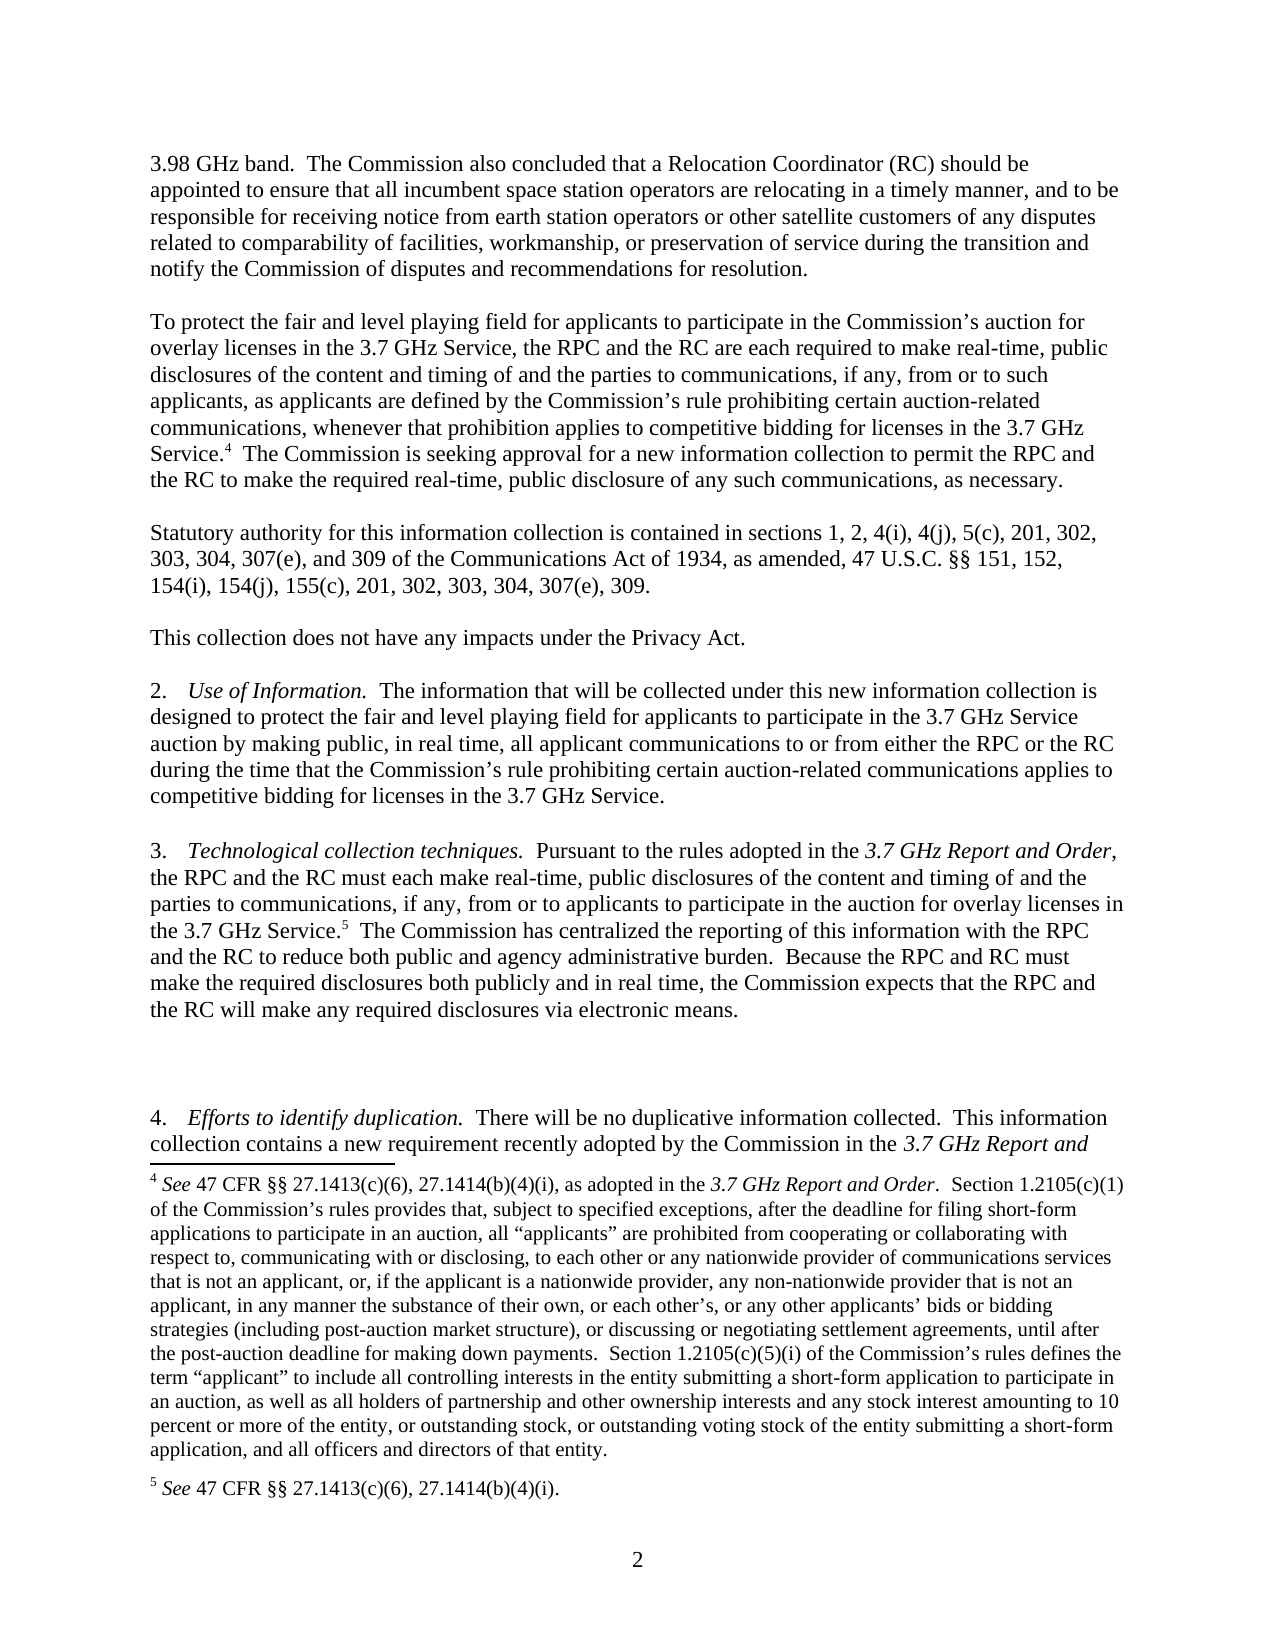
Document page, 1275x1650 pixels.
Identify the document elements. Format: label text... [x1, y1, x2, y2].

text 2. Use of Information. The information that will be collected under this new information collection is designed to protect the fair and level playing field for applicants to participate in the 3.7 GHz Service auction by making public, in real time, all applicant communications to or from either the RPC or the RC during the time that the Commission’s rule prohibiting certain auction-related communications applies to competitive bidding for licenses in the 3.7 GHz Service. [150, 677, 1125, 809]
text Statutory authority for this information collection is contained in sections 1, 2, 4(i), 4(j), 5(c), 201, 302, 303, 304, 307(e), and 309 of the Communications Act of 1934, as amended, 47 U.S.C. §§ 151, 152, 154(i), 154(j), 155(c), 201, 302, 303, 304, 307(e), 309. [150, 519, 1125, 598]
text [150, 150, 1125, 282]
text This collection does not have any impacts under the Privacy Act. [150, 624, 1125, 651]
text To protect the fair and level playing field for applicants to participate in the Commission’s auction for overlay licenses in the 3.7 GHz Service, the RPC and the RC are each required to make real-time, public disclosures of the content and timing of and the parties to communications, if any, from or to such applicants, as applicants are defined by the Commission’s rule prohibiting certain auction-related communications, whenever that prohibition applies to competitive bidding for licenses in the 3.7 GHz Service. The Commission is seeking approval for a new information collection to permit the RPC and the RC to make the required real-time, public disclosure of any such communications, as necessary. [150, 308, 1125, 493]
text 3. Technological collection techniques. Pursuant to the rules adopted in the 3.7 GHz Report and Order, the RPC and the RC must each make real-time, public disclosures of the content and timing of and the parties to communications, if any, from or to applicants to participate in the auction for overlay licenses in the 3.7 GHz Service. The Commission has centralized the reporting of this information with the RPC and the RC to reduce both public and agency administrative burden. Because the RPC and RC must make the required disclosures both publicly and in real time, the Commission expects that the RPC and the RC will make any required disclosures via electronic means. [150, 838, 1125, 1022]
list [150, 1103, 1125, 1156]
